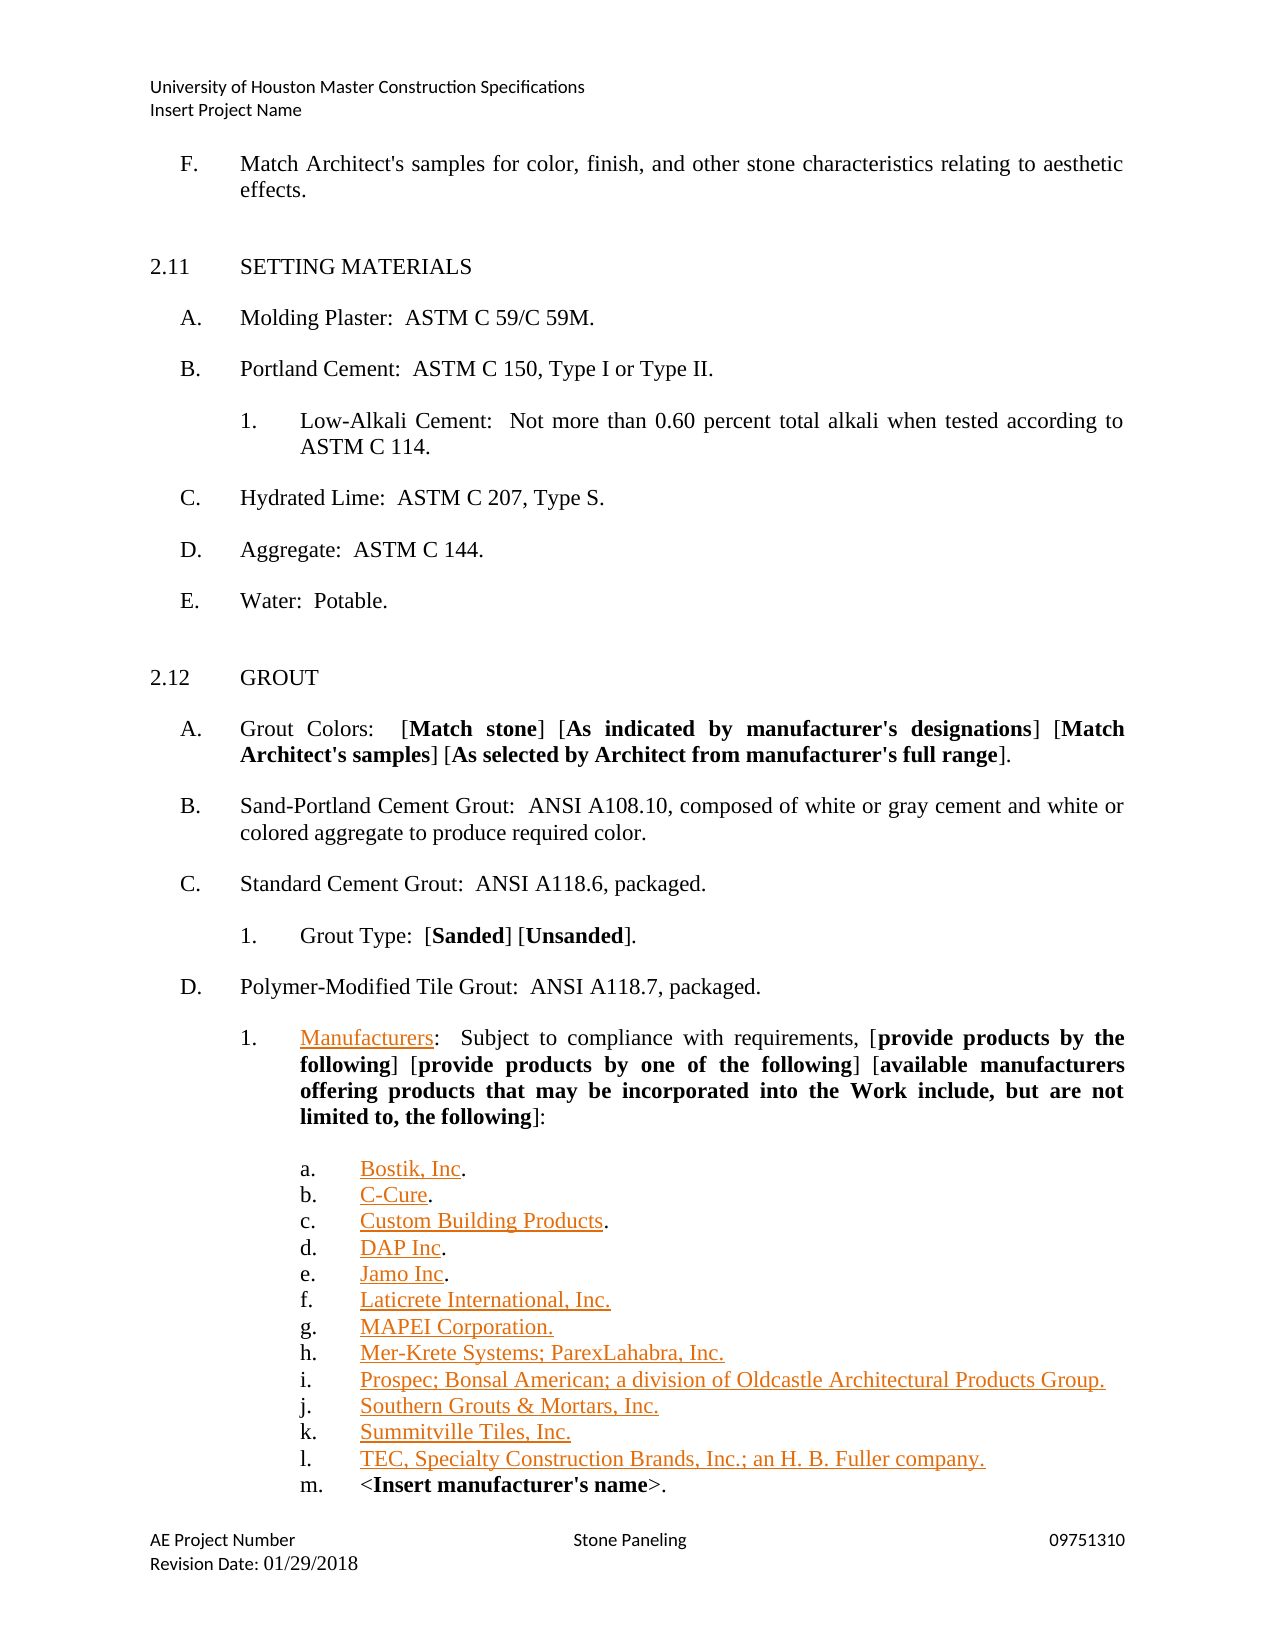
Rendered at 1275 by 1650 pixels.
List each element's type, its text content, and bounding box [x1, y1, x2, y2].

text Polymer-Modified Tile Grout: ANSI A118.7, packaged. [180, 973, 1125, 999]
text Aggregate: ASTM C 144. [180, 536, 1125, 562]
text Portland Cement: ASTM C 150, Type I or Type II. [180, 355, 1125, 382]
text Sand-Portland Cement Grout: ANSI A108.10, composed of white or gray cement and white or colored aggregate to produce required color. [180, 793, 1125, 845]
text Prospec; Bonsal American; a division of Oldcastle Architectural Products Group. [300, 1366, 1125, 1392]
text SETTING MATERIALS [150, 253, 1125, 279]
text Southern Grouts & Mortars, Inc. [300, 1392, 1125, 1418]
text Jamo Inc. [300, 1260, 1125, 1287]
text MAPEI Corporation. [300, 1313, 1125, 1339]
text Match Architect's samples for color, finish, and other stone characteristics relating to aesthetic effects. [180, 150, 1125, 203]
text Bostik, Inc. [300, 1155, 1125, 1181]
text Standard Cement Grout: ANSI A118.6, packaged. [180, 870, 1125, 897]
text Water: Potable. [180, 587, 1125, 613]
text Grout Colors: [Match stone] [As indicated by manufacturer's designations] [Match Architect's samples] [As selected by Architect from manufacturer's full range]. [180, 715, 1125, 768]
text Hydrated Lime: ASTM C 207, Type S. [180, 484, 1125, 511]
text Grout Type: [Sanded] [Unsanded]. [240, 922, 1125, 948]
text Mer-Krete Systems; ParexLahabra, Inc. [300, 1339, 1125, 1366]
text Custom Building Products. [300, 1207, 1125, 1234]
text DAP Inc. [300, 1234, 1125, 1260]
text Molding Plaster: ASTM C 59/C 59M. [180, 304, 1125, 330]
text Manufacturers: Subject to compliance with requirements, [provide products by the following] [provide products by one of the following] [available manufacturers offering products that may be incorporated into the Work include, but are not limited to, the following]: [240, 1024, 1125, 1130]
text C-Cure. [300, 1181, 1125, 1207]
text <Insert manufacturer's name>. [300, 1471, 1125, 1497]
text Low-Alkali Cement: Not more than 0.60 percent total alkali when tested according to ASTM C 114. [240, 407, 1125, 459]
text Laticrete International, Inc. [300, 1287, 1125, 1313]
text Summitville Tiles, Inc. [300, 1418, 1125, 1445]
text GROUT [150, 663, 1125, 690]
text TEC, Specialty Construction Brands, Inc.; an H. B. Fuller company. [300, 1445, 1125, 1471]
